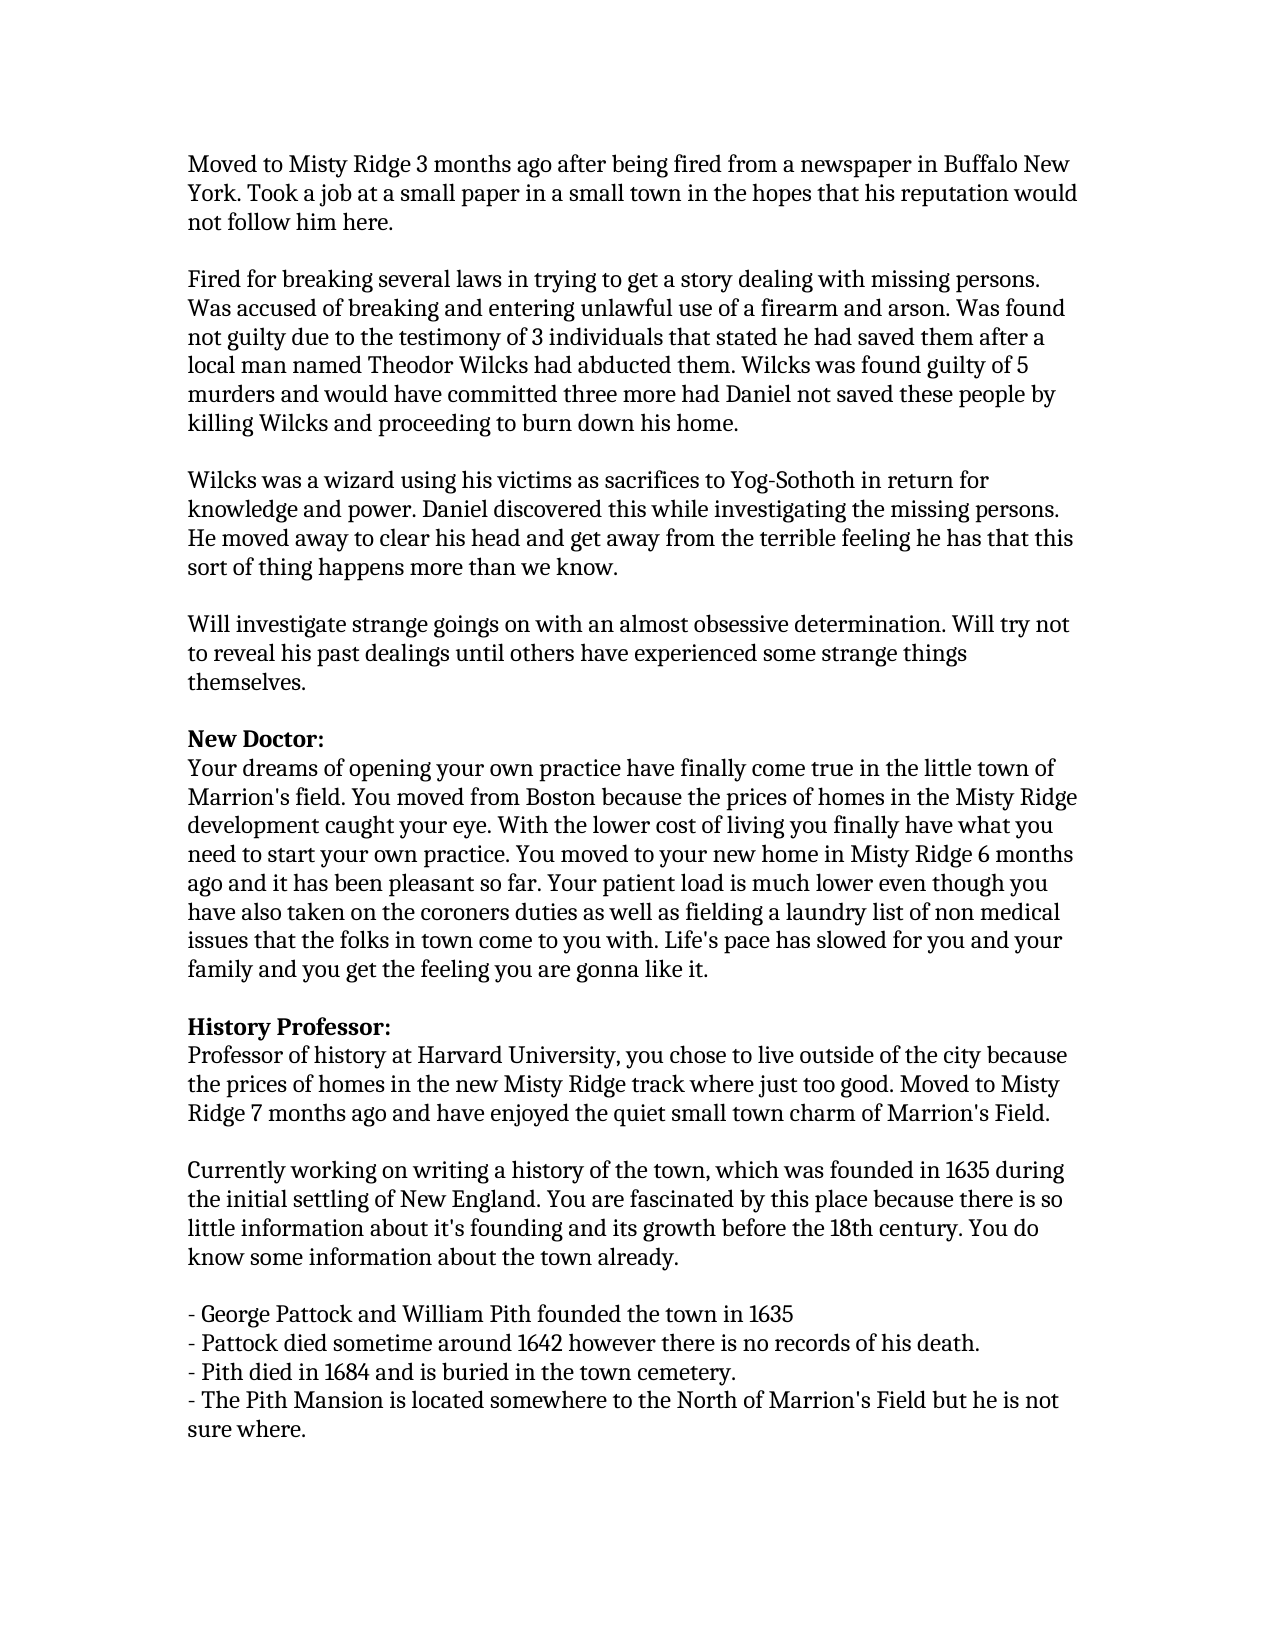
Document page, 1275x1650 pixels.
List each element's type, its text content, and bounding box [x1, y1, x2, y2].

text Currently working on writing a history of the town, which was founded in 1635 during the initial settling of New England. You are fascinated by this place because there is so little information about it's founding and its growth before the 18th century. You do know some information about the town already. [187, 1156, 1087, 1271]
text - Pattock died sometime around 1642 however there is no records of his death. [187, 1329, 1087, 1357]
text Moved to Misty Ridge 3 months ago after being fired from a newspaper in Buffalo New York. Took a job at a small paper in a small town in the hopes that his reputation would not follow him here. [187, 150, 1087, 236]
text New Doctor: [187, 725, 1087, 754]
text Your dreams of opening your own practice have finally come true in the little town of Marrion's field. You moved from Boston because the prices of homes in the Misty Ridge development caught your eye. With the lower cost of living you finally have what you need to start your own practice. You moved to your new home in Misty Ridge 6 months ago and it has been pleasant so far. Your patient load is much lower even though you have also taken on the coroners duties as well as fielding a laundry list of non medical issues that the folks in town come to you with. Life's pace has slowed for you and your family and you get the feeling you are gonna like it. [187, 754, 1087, 984]
text Professor of history at Harvard University, you chose to live outside of the city because the prices of homes in the new Misty Ridge track where just too good. Moved to Misty Ridge 7 months ago and have enjoyed the quiet small town charm of Marrion's Field. [187, 1041, 1087, 1127]
text - George Pattock and William Pith founded the town in 1635 [187, 1300, 1087, 1329]
text - Pith died in 1684 and is buried in the town cemetery. [187, 1357, 1087, 1386]
text History Professor: [187, 1012, 1087, 1041]
text Fired for breaking several laws in trying to get a story dealing with missing persons. Was accused of breaking and entering unlawful use of a firearm and arson. Was found not guilty due to the testimony of 3 individuals that stated he had saved them after a local man named Theodor Wilcks had abducted them. Wilcks was found guilty of 5 murders and would have committed three more had Daniel not saved these people by killing Wilcks and proceeding to burn down his home. [187, 265, 1087, 437]
text - The Pith Mansion is located somewhere to the North of Marrion's Field but he is not sure where. [187, 1386, 1087, 1444]
text Will investigate strange goings on with an almost obsessive determination. Will try not to reveal his past dealings until others have experienced some strange things themselves. [187, 610, 1087, 696]
text Wilcks was a wizard using his victims as sacrifices to Yog-Sothoth in return for knowledge and power. Daniel discovered this while investigating the missing persons. He moved away to clear his head and get away from the terrible feeling he has that this sort of thing happens more than we know. [187, 466, 1087, 581]
